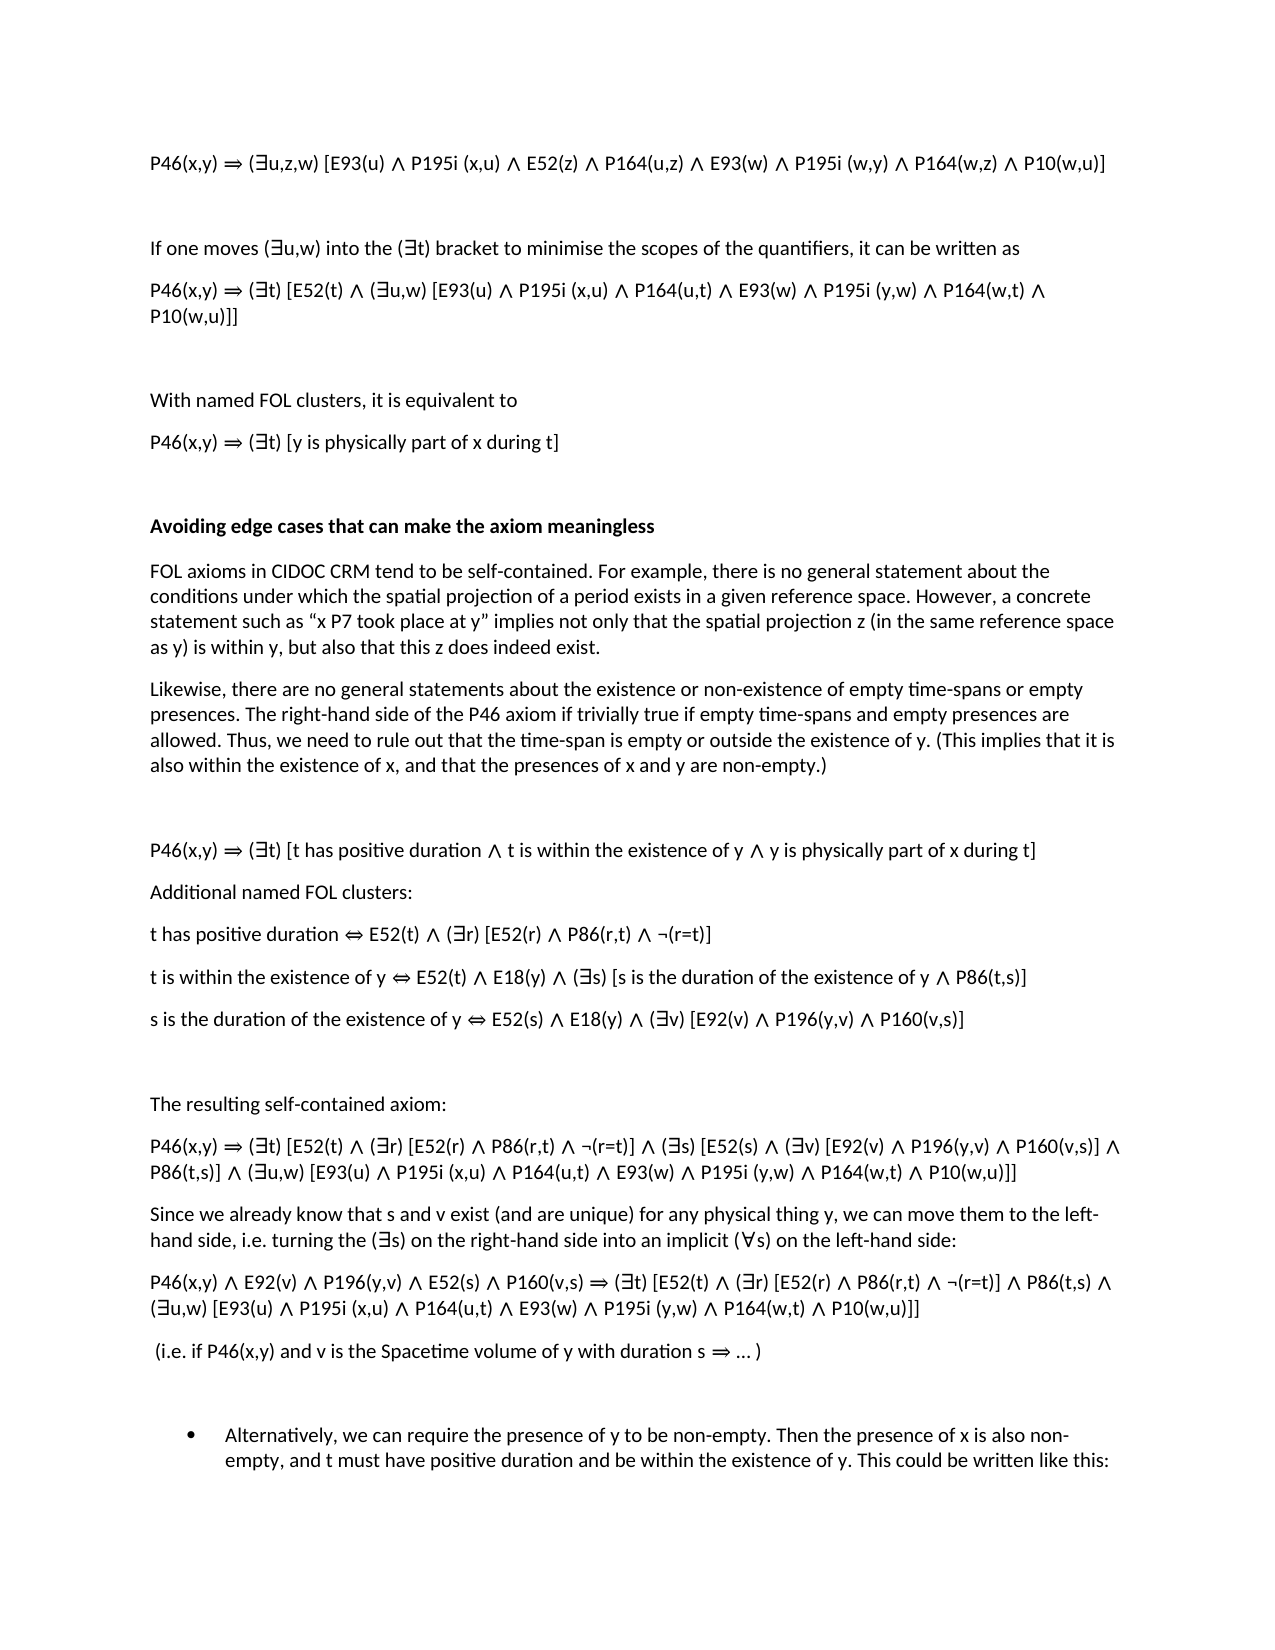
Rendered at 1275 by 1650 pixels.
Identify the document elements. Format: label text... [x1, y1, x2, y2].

text P46(x,y) ⇒ (∃t) [t has positive duration ∧ t is within the existence of y ∧ y is physically part of x during t] [150, 837, 1125, 862]
text P46(x,y) ⇒ (∃t) [E52(t) ∧ (∃u,w) [E93(u) ∧ P195i (x,u) ∧ P164(u,t) ∧ E93(w) ∧ P195i (y,w) ∧ P164(w,t) ∧ P10(w,u)]] [150, 277, 1125, 328]
text If one moves (∃u,w) into the (∃t) bracket to minimise the scopes of the quantifiers, it can be written as [150, 234, 1125, 260]
text With named FOL clusters, it is equivalent to [150, 387, 1125, 412]
text P46(x,y) ⇒ (∃t) [y is physically part of x during t] [150, 429, 1125, 455]
text (i.e. if P46(x,y) and v is the Spacetime volume of y with duration s ⇒ … ) [150, 1337, 1125, 1363]
text s is the duration of the existence of y ⇔ E52(s) ∧ E18(y) ∧ (∃v) [E92(v) ∧ P196(y,v) ∧ P160(v,s)] [150, 1006, 1125, 1032]
text P46(x,y) ⇒ (∃t) [E52(t) ∧ (∃r) [E52(r) ∧ P86(r,t) ∧ ¬(r=t)] ∧ (∃s) [E52(s) ∧ (∃v) [E92(v) ∧ P196(y,v) ∧ P160(v,s)] ∧ P86(t,s)] ∧ (∃u,w) [E93(u) ∧ P195i (x,u) ∧ P164(u,t) ∧ E93(w) ∧ P195i (y,w) ∧ P164(w,t) ∧ P10(w,u)]] [150, 1133, 1125, 1184]
text t has positive duration ⇔ E52(t) ∧ (∃r) [E52(r) ∧ P86(r,t) ∧ ¬(r=t)] [150, 921, 1125, 947]
text P46(x,y) ∧ E92(v) ∧ P196(y,v) ∧ E52(s) ∧ P160(v,s) ⇒ (∃t) [E52(t) ∧ (∃r) [E52(r) ∧ P86(r,t) ∧ ¬(r=t)] ∧ P86(t,s) ∧ (∃u,w) [E93(u) ∧ P195i (x,u) ∧ P164(u,t) ∧ E93(w) ∧ P195i (y,w) ∧ P164(w,t) ∧ P10(w,u)]] [150, 1269, 1125, 1321]
text The resulting self-contained axiom: [150, 1091, 1125, 1116]
text FOL axioms in CIDOC CRM tend to be self-contained. For example, there is no general statement about the conditions under which the spatial projection of a period exists in a given reference space. However, a concrete statement such as “x P7 took place at y” implies not only that the spatial projection z (in the same reference space as y) is within y, but also that this z does indeed exist. [150, 558, 1125, 659]
text t is within the existence of y ⇔ E52(t) ∧ E18(y) ∧ (∃s) [s is the duration of the existence of y ∧ P86(t,s)] [150, 964, 1125, 989]
list Alternatively, we can require the presence of y to be non-empty. Then the presence of x is also non-empty, and t must have positive duration and be within the existence of y. This could be written like this: [187, 1422, 1125, 1473]
text P46(x,y) ⇒ (∃u,z,w) [E93(u) ∧ P195i (x,u) ∧ E52(z) ∧ P164(u,z) ∧ E93(w) ∧ P195i (w,y) ∧ P164(w,z) ∧ P10(w,u)] [150, 150, 1125, 176]
text Likewise, there are no general statements about the existence or non-existence of empty time-spans or empty presences. The right-hand side of the P46 axiom if trivially true if empty time-spans and empty presences are allowed. Thus, we need to rule out that the time-span is empty or outside the existence of y. (This implies that it is also within the existence of x, and that the presences of x and y are non-empty.) [150, 676, 1125, 778]
text Since we already know that s and v exist (and are unique) for any physical thing y, we can move them to the left-hand side, i.e. turning the (∃s) on the right-hand side into an implicit (∀s) on the left-hand side: [150, 1201, 1125, 1252]
text Avoiding edge cases that can make the axiom meaningless [150, 514, 1125, 539]
text Additional named FOL clusters: [150, 879, 1125, 904]
